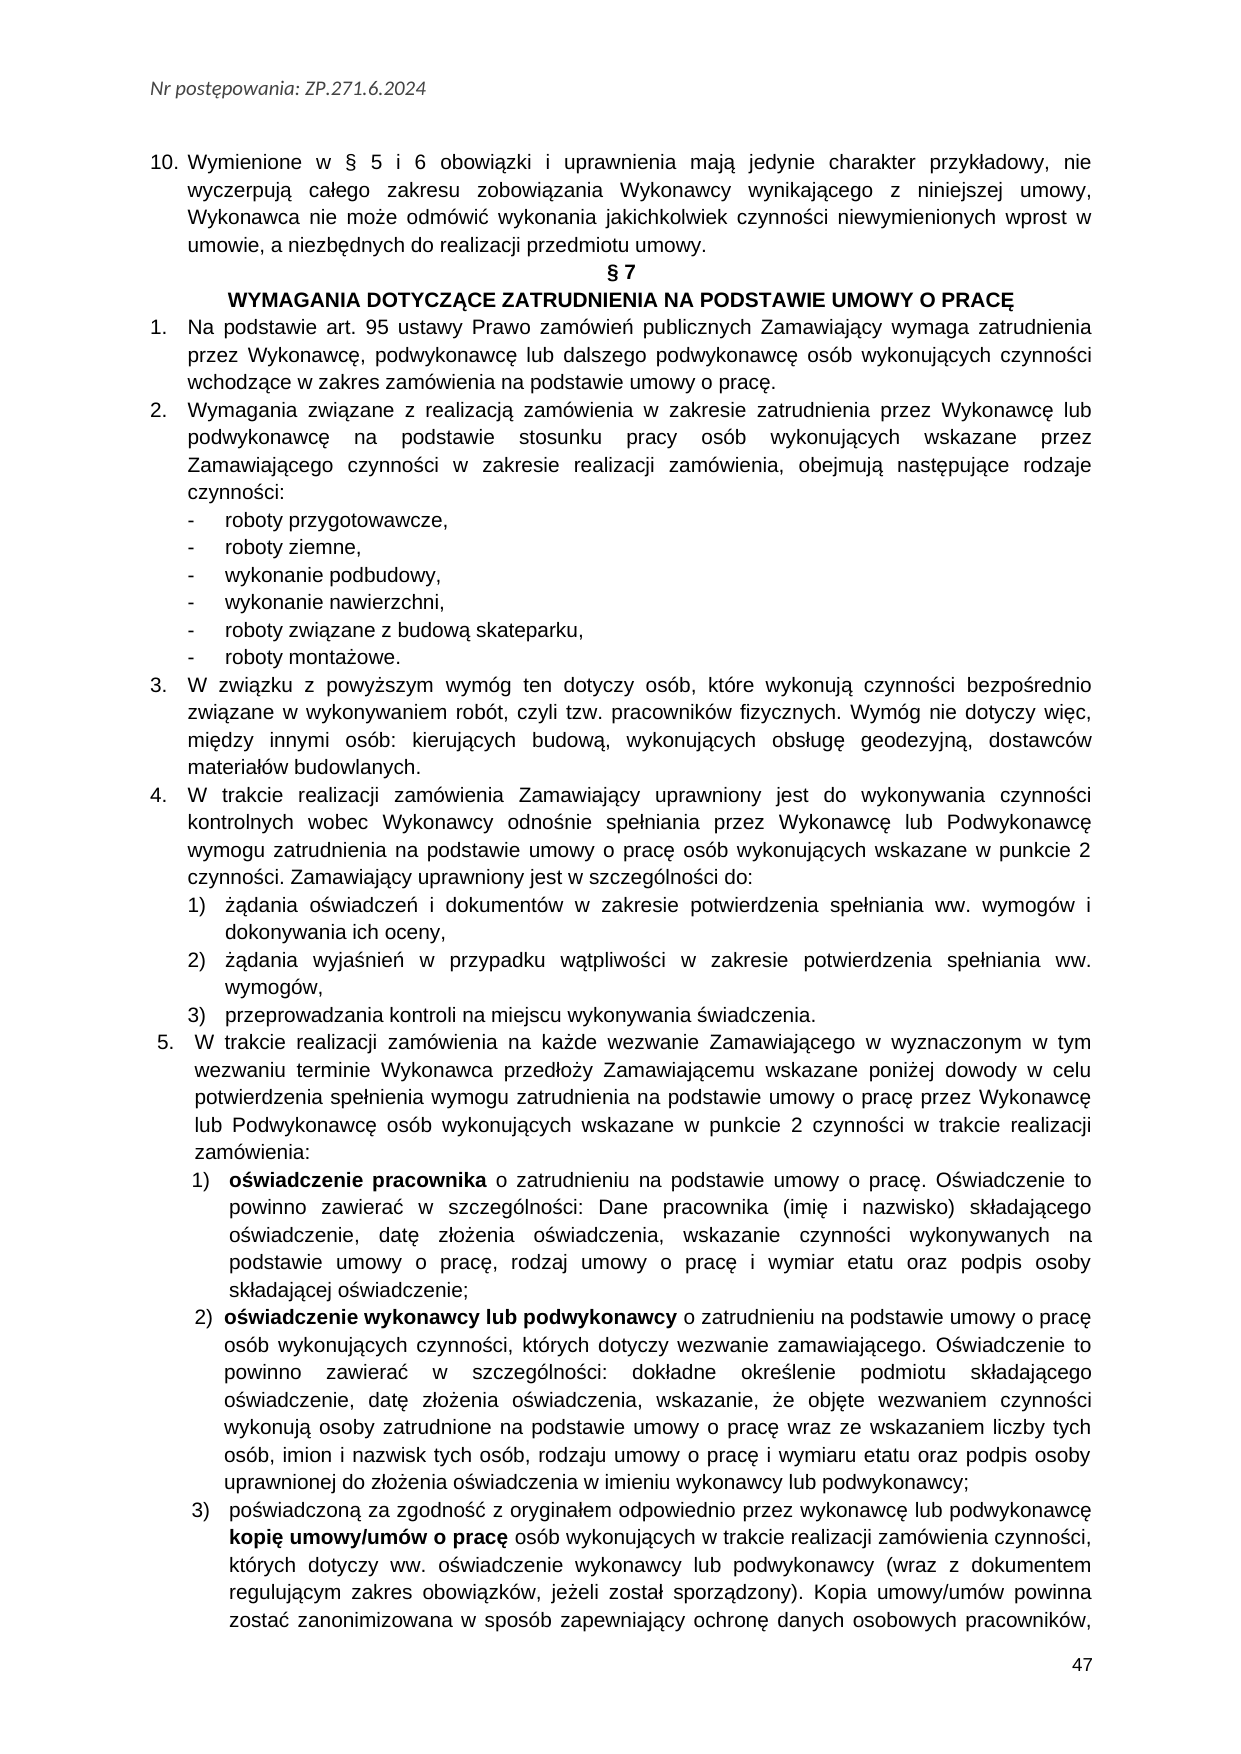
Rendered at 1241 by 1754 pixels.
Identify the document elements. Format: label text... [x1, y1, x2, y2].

list Wymagania związane z realizacją zamówienia w zakresie zatrudnienia przez Wykonawcę lub podwykonawcę na podstawie stosunku pracy osób wykonujących wskazane przez Zamawiającego czynności w zakresie realizacji zamówienia, obejmują następujące rodzaje czynności: [150, 397, 1092, 504]
list Na podstawie art. 95 ustawy Prawo zamówień publicznych Zamawiający wymaga zatrudnienia przez Wykonawcę, podwykonawcę lub dalszego podwykonawcę osób wykonujących czynności wchodzące w zakres zamówienia na podstawie umowy o pracę. [150, 315, 1092, 394]
text § 7 WYMAGANIA DOTYCZĄCE ZATRUDNIENIA NA PODSTAWIE UMOWY O PRACĘ [150, 260, 1092, 311]
list W trakcie realizacji zamówienia na każde wezwanie Zamawiającego w wyznaczonym w tym wezwaniu terminie Wykonawca przedłoży Zamawiającemu wskazane poniżej dowody w celu potwierdzenia spełnienia wymogu zatrudnienia na podstawie umowy o pracę przez Wykonawcę lub Podwykonawcę osób wykonujących wskazane w punkcie 2 czynności w trakcie realizacji zamówienia: [157, 1030, 1092, 1164]
list roboty ziemne, [187, 535, 1092, 559]
list żądania wyjaśnień w przypadku wątpliwości w zakresie potwierdzenia spełniania ww. wymogów, [187, 947, 1092, 999]
list oświadczenie wykonawcy lub podwykonawcy o zatrudnieniu na podstawie umowy o pracę osób wykonujących czynności, których dotyczy wezwanie zamawiającego. Oświadczenie to powinno zawierać w szczególności: dokładne określenie podmiotu składającego oświadczenie, datę złożenia oświadczenia, wskazanie, że objęte wezwaniem czynności wykonują osoby zatrudnione na podstawie umowy o pracę wraz ze wskazaniem liczby tych osób, imion i nazwisk tych osób, rodzaju umowy o pracę i wymiaru etatu oraz podpis osoby uprawnionej do złożenia oświadczenia w imieniu wykonawcy lub podwykonawcy; [194, 1305, 1092, 1494]
list roboty związane z budową skateparku, [187, 617, 1092, 641]
list Wymienione w § 5 i 6 obowiązki i uprawnienia mają jedynie charakter przykładowy, nie wyczerpują całego zakresu zobowiązania Wykonawcy wynikającego z niniejszej umowy, Wykonawca nie może odmówić wykonania jakichkolwiek czynności niewymienionych wprost w umowie, a niezbędnych do realizacji przedmiotu umowy. [150, 150, 1092, 256]
list roboty przygotowawcze, [187, 507, 1092, 531]
list roboty montażowe. [187, 645, 1092, 669]
list żądania oświadczeń i dokumentów w zakresie potwierdzenia spełniania ww. wymogów i dokonywania ich oceny, [187, 892, 1092, 944]
list wykonanie podbudowy, [187, 562, 1092, 586]
list W trakcie realizacji zamówienia Zamawiający uprawniony jest do wykonywania czynności kontrolnych wobec Wykonawcy odnośnie spełniania przez Wykonawcę lub Podwykonawcę wymogu zatrudnienia na podstawie umowy o pracę osób wykonujących wskazane w punkcie 2 czynności. Zamawiający uprawniony jest w szczególności do: [150, 782, 1092, 889]
list oświadczenie pracownika o zatrudnieniu na podstawie umowy o pracę. Oświadczenie to powinno zawierać w szczególności: Dane pracownika (imię i nazwisko) składającego oświadczenie, datę złożenia oświadczenia, wskazanie czynności wykonywanych na podstawie umowy o pracę, rodzaj umowy o pracę i wymiar etatu oraz podpis osoby składającej oświadczenie; [191, 1167, 1092, 1301]
list W związku z powyższym wymóg ten dotyczy osób, które wykonują czynności bezpośrednio związane w wykonywaniem robót, czyli tzw. pracowników fizycznych. Wymóg nie dotyczy więc, między innymi osób: kierujących budową, wykonujących obsługę geodezyjną, dostawców materiałów budowlanych. [150, 672, 1092, 779]
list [191, 1497, 1092, 1631]
list przeprowadzania kontroli na miejscu wykonywania świadczenia. [187, 1002, 1092, 1026]
list wykonanie nawierzchni, [187, 590, 1092, 614]
